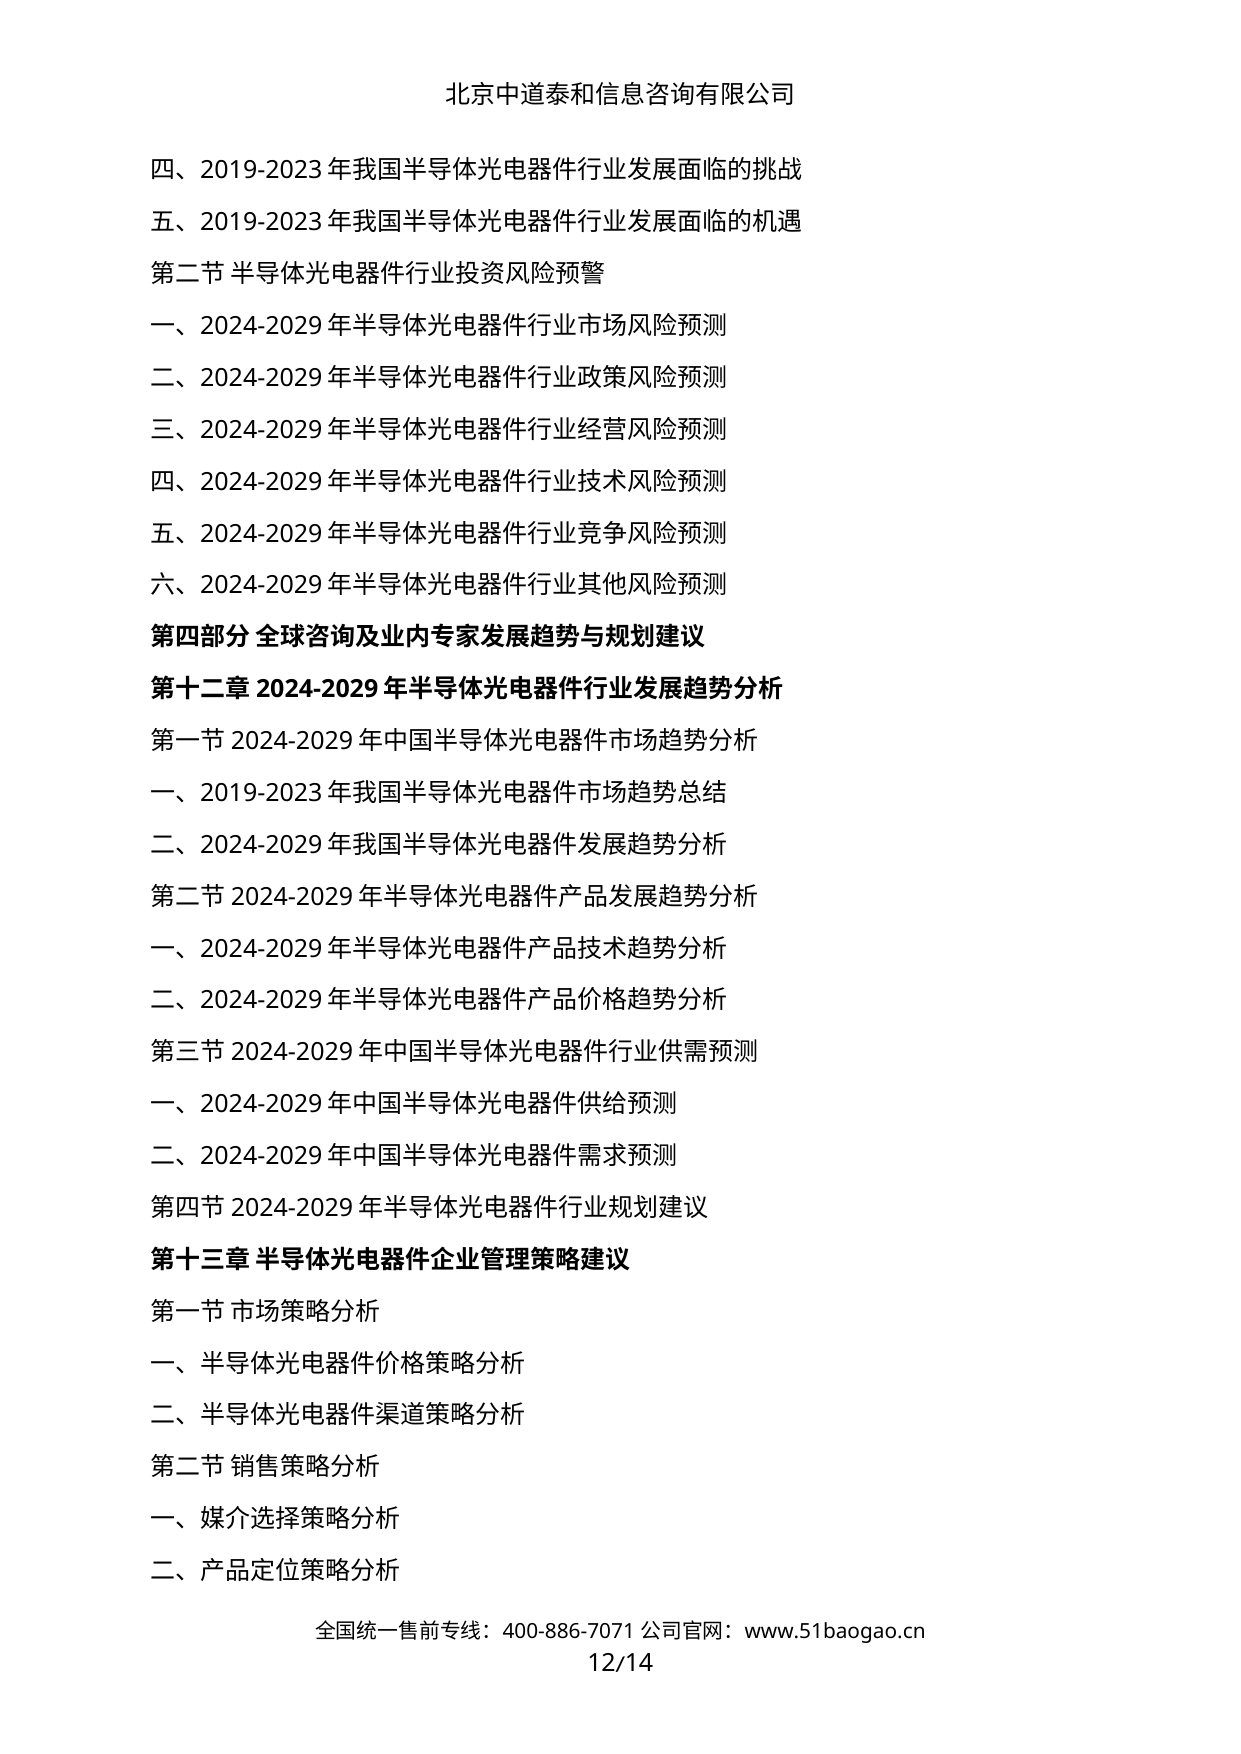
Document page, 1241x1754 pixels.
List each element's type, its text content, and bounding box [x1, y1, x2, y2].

text 二、2024-2029年中国半导体光电器件需求预测 [150, 1136, 1090, 1172]
text 一、2024-2029年半导体光电器件行业市场风险预测 [150, 306, 1090, 342]
text 二、2024-2029年我国半导体光电器件发展趋势分析 [150, 824, 1090, 861]
text 一、2019-2023年我国半导体光电器件市场趋势总结 [150, 772, 1090, 809]
text 第一节 2024-2029年中国半导体光电器件市场趋势分析 [150, 721, 1090, 757]
text 一、半导体光电器件价格策略分析 [150, 1343, 1090, 1379]
text 第四节 2024-2029年半导体光电器件行业规划建议 [150, 1187, 1090, 1224]
text 四、2019-2023年我国半导体光电器件行业发展面临的挑战 [150, 150, 1090, 186]
text 一、2024-2029年半导体光电器件产品技术趋势分析 [150, 928, 1090, 964]
text 第二节 销售策略分析 [150, 1447, 1090, 1483]
text 第十三章 半导体光电器件企业管理策略建议 [150, 1239, 1090, 1276]
text 第二节 2024-2029年半导体光电器件产品发展趋势分析 [150, 876, 1090, 912]
text 第三节 2024-2029年中国半导体光电器件行业供需预测 [150, 1032, 1090, 1068]
text 一、2024-2029年中国半导体光电器件供给预测 [150, 1084, 1090, 1120]
text 五、2019-2023年我国半导体光电器件行业发展面临的机遇 [150, 202, 1090, 238]
text 五、2024-2029年半导体光电器件行业竞争风险预测 [150, 513, 1090, 549]
text 第二节 半导体光电器件行业投资风险预警 [150, 254, 1090, 290]
text 六、2024-2029年半导体光电器件行业其他风险预测 [150, 565, 1090, 601]
text 二、2024-2029年半导体光电器件行业政策风险预测 [150, 357, 1090, 394]
text 二、2024-2029年半导体光电器件产品价格趋势分析 [150, 980, 1090, 1016]
text 第十二章 2024-2029年半导体光电器件行业发展趋势分析 [150, 669, 1090, 705]
text 第一节 市场策略分析 [150, 1291, 1090, 1327]
text 第四部分 全球咨询及业内专家发展趋势与规划建议 [150, 617, 1090, 653]
text 三、2024-2029年半导体光电器件行业经营风险预测 [150, 409, 1090, 446]
text 一、媒介选择策略分析 [150, 1499, 1090, 1535]
text 二、产品定位策略分析 [150, 1551, 1090, 1587]
text 四、2024-2029年半导体光电器件行业技术风险预测 [150, 461, 1090, 497]
text 二、半导体光电器件渠道策略分析 [150, 1395, 1090, 1431]
